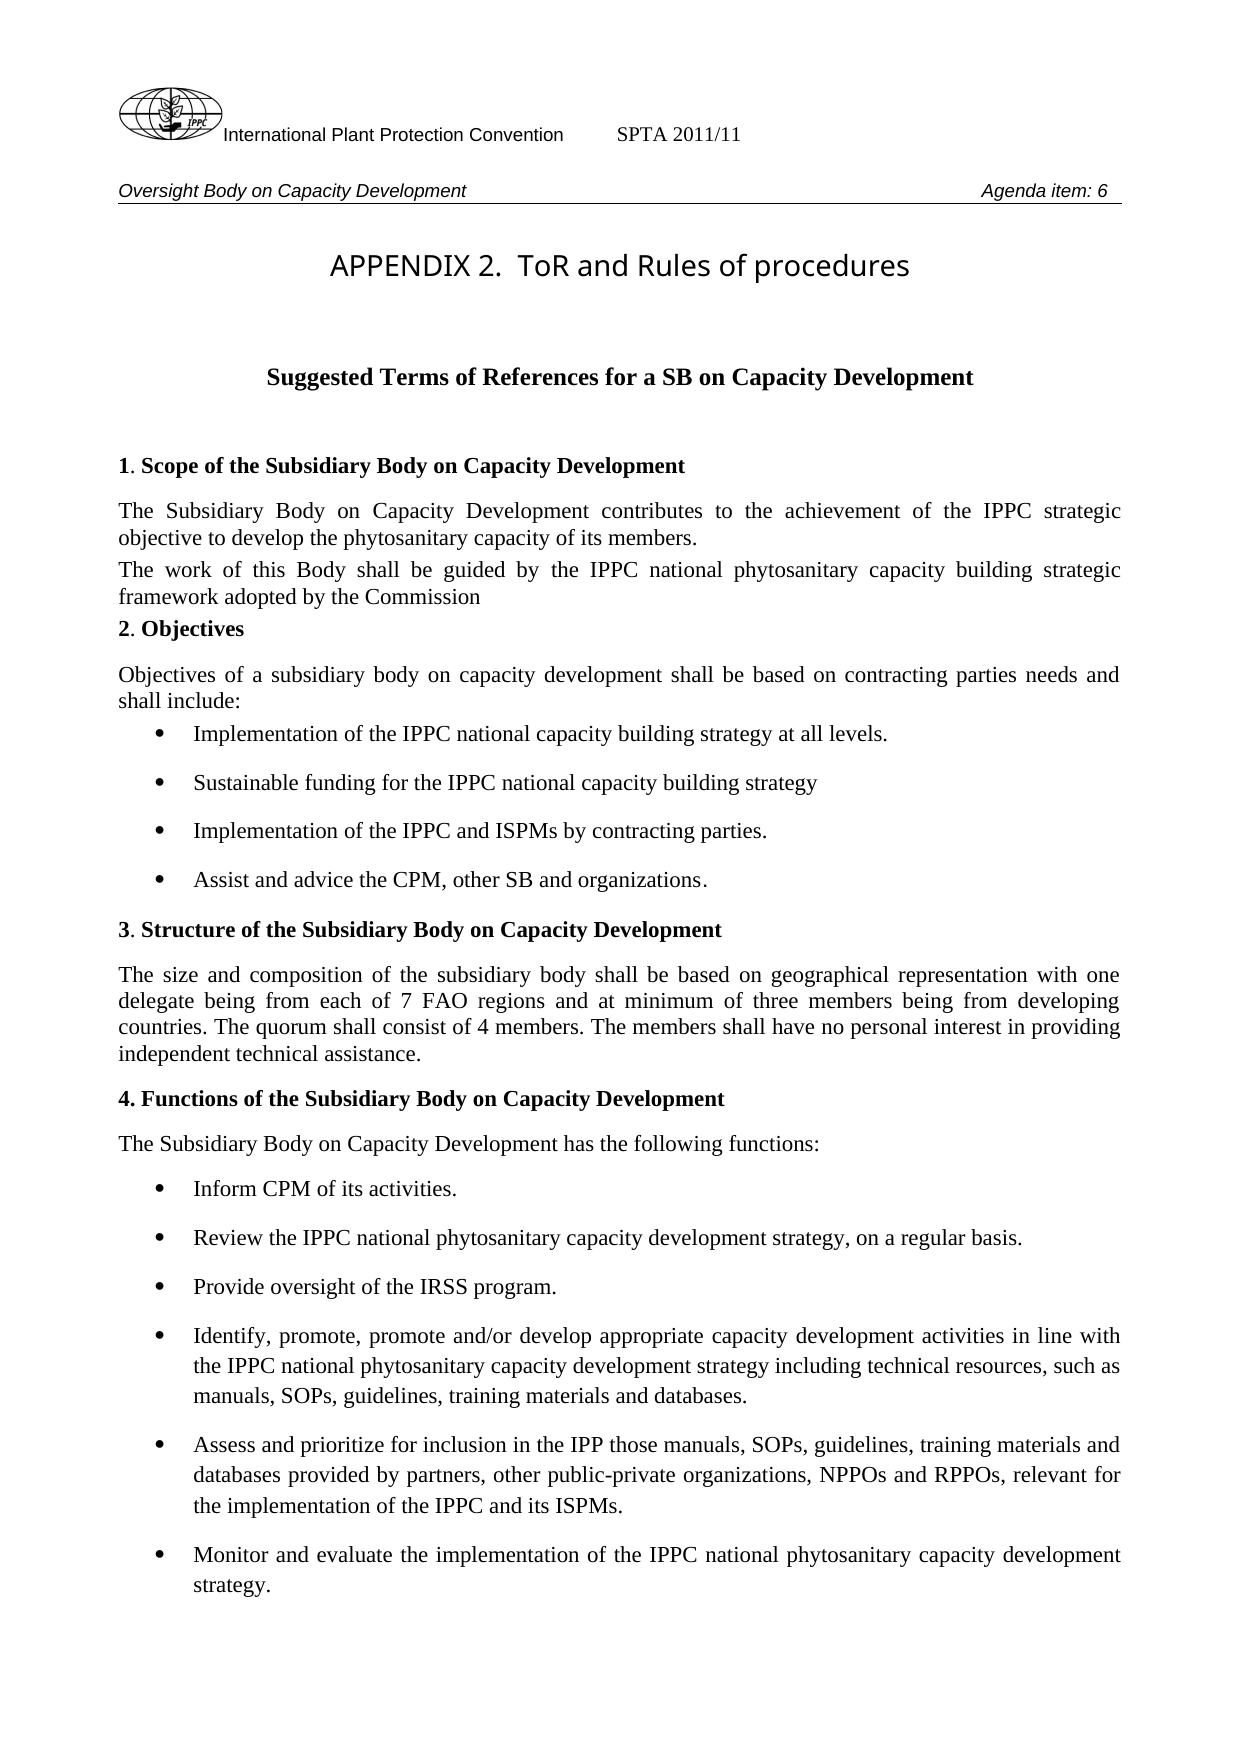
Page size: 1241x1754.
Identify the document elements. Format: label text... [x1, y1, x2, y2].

list Implementation of the IPPC national capacity building strategy at all levels. [156, 719, 1122, 746]
list Monitor and evaluate the implementation of the IPPC national phytosanitary capacity development strategy. [156, 1541, 1122, 1597]
text The Subsidiary Body on Capacity Development contributes to the achievement of the IPPC strategic objective to develop the phytosanitary capacity of its members. [118, 498, 1122, 550]
list Sustainable funding for the IPPC national capacity building strategy [156, 768, 1122, 795]
text 4. Functions of the Subsidiary Body on Capacity Development [118, 1085, 1122, 1111]
text Objectives of a subsidiary body on capacity development shall be based on contracting parties needs and shall include: [118, 661, 1122, 713]
list Assess and prioritize for inclusion in the IPP those manuals, SOPs, guidelines, training materials and databases provided by partners, other public-private organizations, NPPOs and RPPOs, relevant for the implementation of the IPPC and its ISPMs. [156, 1431, 1122, 1518]
picture [118, 86, 223, 141]
list Implementation of the IPPC and ISPMs by contracting parties. [156, 817, 1122, 844]
text The work of this Body shall be guided by the IPPC national phytosanitary capacity building strategic framework adopted by the Commission [118, 557, 1122, 609]
subtitle APPENDIX 2. ToR and Rules of procedures [118, 246, 1122, 285]
text The Subsidiary Body on Capacity Development has the following functions: [118, 1130, 1122, 1156]
list Provide oversight of the IRSS program. [156, 1273, 1122, 1299]
text The size and composition of the subsidiary body shall be based on geographical representation with one delegate being from each of 7 FAO regions and at minimum of three members being from developing countries. The quorum shall consist of 4 members. The members shall have no personal interest in providing independent technical assistance. [118, 961, 1122, 1066]
text 3. Structure of the Subsidiary Body on Capacity Development [118, 916, 1122, 942]
list Inform CPM of its activities. [156, 1175, 1122, 1201]
list Identify, promote, promote and/or develop appropriate capacity development activities in line with the IPPC national phytosanitary capacity development strategy including technical resources, such as manuals, SOPs, guidelines, training materials and databases. [156, 1322, 1122, 1409]
text 2. Objectives [118, 616, 1122, 642]
subtitle Suggested Terms of References for a SB on Capacity Development [118, 362, 1122, 391]
list Review the IPPC national phytosanitary capacity development strategy, on a regular basis. [156, 1224, 1122, 1250]
text 1. Scope of the Subsidiary Body on Capacity Development [118, 452, 1122, 479]
list Assist and advice the CPM, other SB and organizations. [156, 866, 1122, 893]
